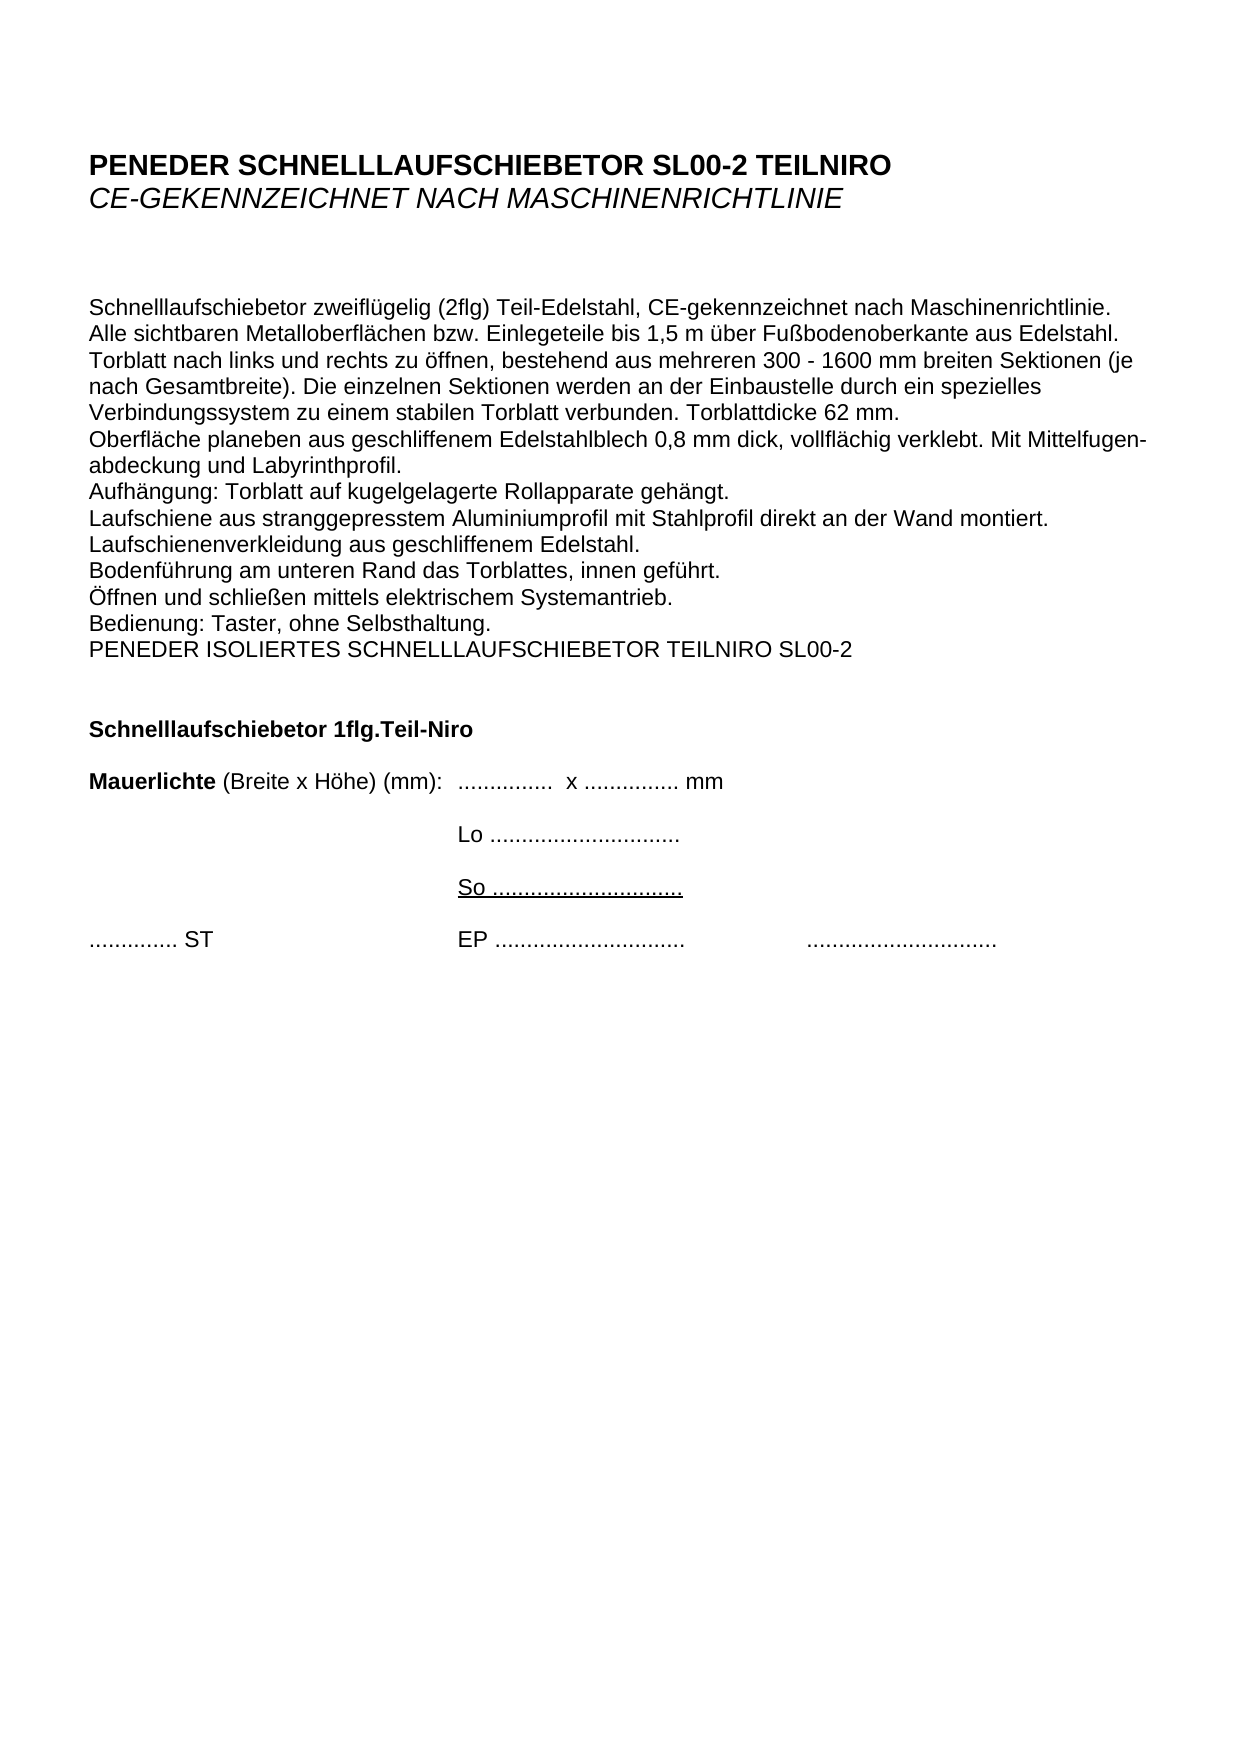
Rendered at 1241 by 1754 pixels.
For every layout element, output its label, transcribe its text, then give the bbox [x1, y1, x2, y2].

text CE-GEKENNZEICHNET NACH MASCHINENRICHTLINIE [89, 181, 1181, 215]
text Lo .............................. [89, 821, 1181, 847]
text PENEDER SCHNELLLAUFSCHIEBETOR SL00-2 TEILNIRO [89, 148, 1181, 181]
text Mauerlichte (Breite x Höhe) (mm): ............... x ............... mm [89, 768, 1181, 794]
text Schnelllaufschiebetor 1flg.Teil-Niro [89, 716, 1181, 742]
text So .............................. [89, 874, 1181, 900]
text .............. ST EP .............................. .............................. [89, 926, 1181, 953]
text PENEDER ISOLIERTES SCHNELLLAUFSCHIEBETOR TEILNIRO SL00-2 [89, 636, 1181, 663]
text Schnelllaufschiebetor zweiflügelig (2flg) Teil-Edelstahl, CE-gekennzeichnet nach Maschinenrichtlinie. Alle sichtbaren Metalloberflächen bzw. Einlegeteile bis 1,5 m über Fußbodenoberkante aus Edelstahl. Torblatt nach links und rechts zu öffnen, bestehend aus mehreren 300 - 1600 mm breiten Sektionen (je nach Gesamtbreite). Die einzelnen Sektionen werden an der Einbaustelle durch ein spezielles Verbindungssystem zu einem stabilen Torblatt verbunden. Torblattdicke 62 mm. Oberfläche planeben aus geschliffenem Edelstahlblech 0,8 mm dick, vollflächig verklebt. Mit Mittelfugen-abdeckung und Labyrinthprofil. Aufhängung: Torblatt auf kugelgelagerte Rollapparate gehängt. Laufschiene aus stranggepresstem Aluminiumprofil mit Stahlprofil direkt an der Wand montiert. Laufschienenverkleidung aus geschliffenem Edelstahl. Bodenführung am unteren Rand das Torblattes, innen geführt. Öffnen und schließen mittels elektrischem Systemantrieb. Bedienung: Taster, ohne Selbsthaltung. [89, 294, 1181, 636]
